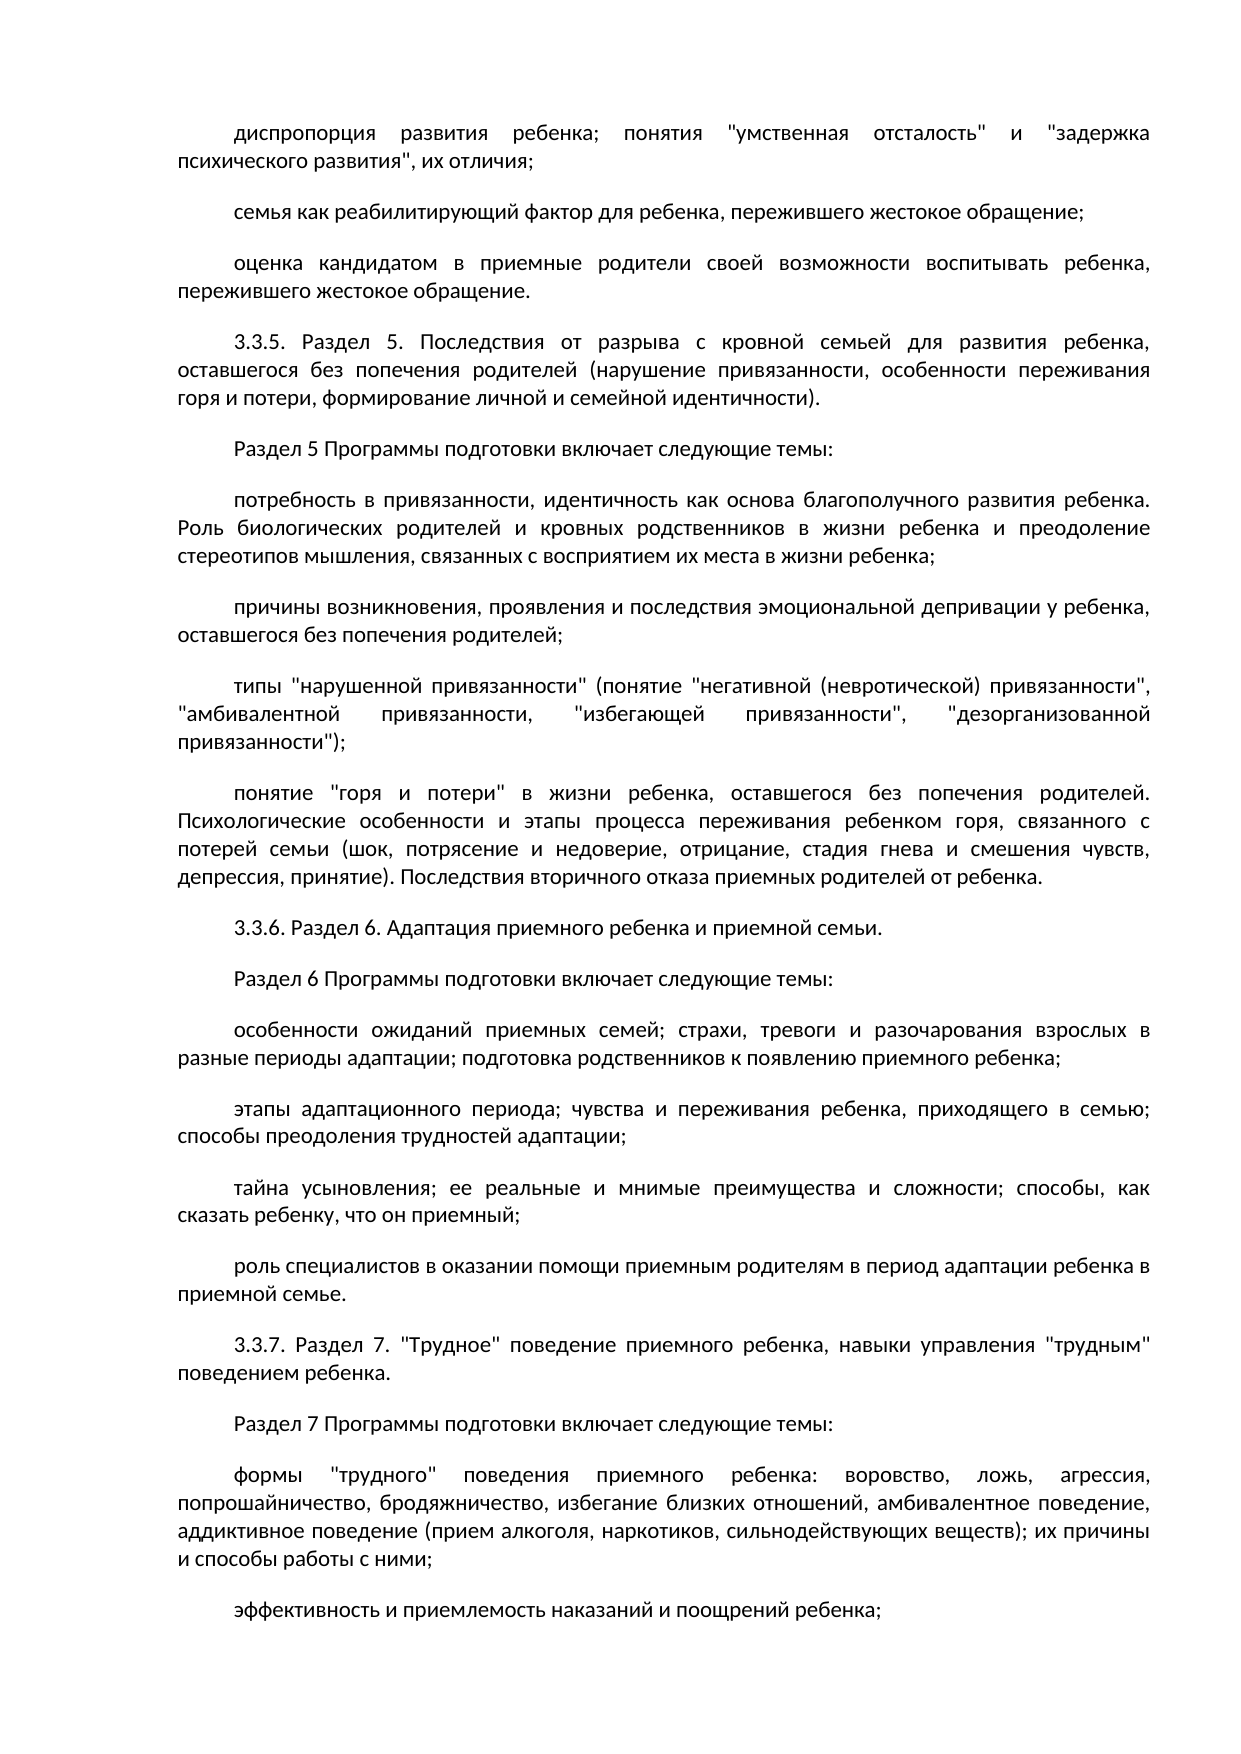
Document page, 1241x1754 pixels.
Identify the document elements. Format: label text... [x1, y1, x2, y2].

text типы "нарушенной привязанности" (понятие "негативной (невротической) привязанности", "амбивалентной привязанности, "избегающей привязанности", "дезорганизованной привязанности"); [177, 671, 1152, 755]
text роль специалистов в оказании помощи приемным родителям в период адаптации ребенка в приемной семье. [177, 1252, 1152, 1308]
text эффективность и приемлемость наказаний и поощрений ребенка; [177, 1595, 1152, 1623]
text Раздел 6 Программы подготовки включает следующие темы: [177, 964, 1152, 992]
text семья как реабилитирующий фактор для ребенка, пережившего жестокое обращение; [177, 197, 1152, 225]
text потребность в привязанности, идентичность как основа благополучного развития ребенка. Роль биологических родителей и кровных родственников в жизни ребенка и преодоление стереотипов мышления, связанных с восприятием их места в жизни ребенка; [177, 485, 1152, 569]
text причины возникновения, проявления и последствия эмоциональной депривации у ребенка, оставшегося без попечения родителей; [177, 592, 1152, 648]
text 3.3.7. Раздел 7. "Трудное" поведение приемного ребенка, навыки управления "трудным" поведением ребенка. [177, 1331, 1152, 1387]
text формы "трудного" поведения приемного ребенка: воровство, ложь, агрессия, попрошайничество, бродяжничество, избегание близких отношений, амбивалентное поведение, аддиктивное поведение (прием алкоголя, наркотиков, сильнодействующих веществ); их причины и способы работы с ними; [177, 1460, 1152, 1572]
text особенности ожиданий приемных семей; страхи, тревоги и разочарования взрослых в разные периоды адаптации; подготовка родственников к появлению приемного ребенка; [177, 1015, 1152, 1071]
text понятие "горя и потери" в жизни ребенка, оставшегося без попечения родителей. Психологические особенности и этапы процесса переживания ребенком горя, связанного с потерей семьи (шок, потрясение и недоверие, отрицание, стадия гнева и смешения чувств, депрессия, принятие). Последствия вторичного отказа приемных родителей от ребенка. [177, 778, 1152, 890]
text тайна усыновления; ее реальные и мнимые преимущества и сложности; способы, как сказать ребенку, что он приемный; [177, 1173, 1152, 1229]
text 3.3.6. Раздел 6. Адаптация приемного ребенка и приемной семьи. [177, 913, 1152, 941]
text Раздел 5 Программы подготовки включает следующие темы: [177, 434, 1152, 462]
text этапы адаптационного периода; чувства и переживания ребенка, приходящего в семью; способы преодоления трудностей адаптации; [177, 1094, 1152, 1150]
text 3.3.5. Раздел 5. Последствия от разрыва с кровной семьей для развития ребенка, оставшегося без попечения родителей (нарушение привязанности, особенности переживания горя и потери, формирование личной и семейной идентичности). [177, 327, 1152, 411]
text диспропорция развития ребенка; понятия "умственная отсталость" и "задержка психического развития", их отличия; [177, 118, 1152, 174]
text Раздел 7 Программы подготовки включает следующие темы: [177, 1409, 1152, 1437]
text оценка кандидатом в приемные родители своей возможности воспитывать ребенка, пережившего жестокое обращение. [177, 248, 1152, 304]
